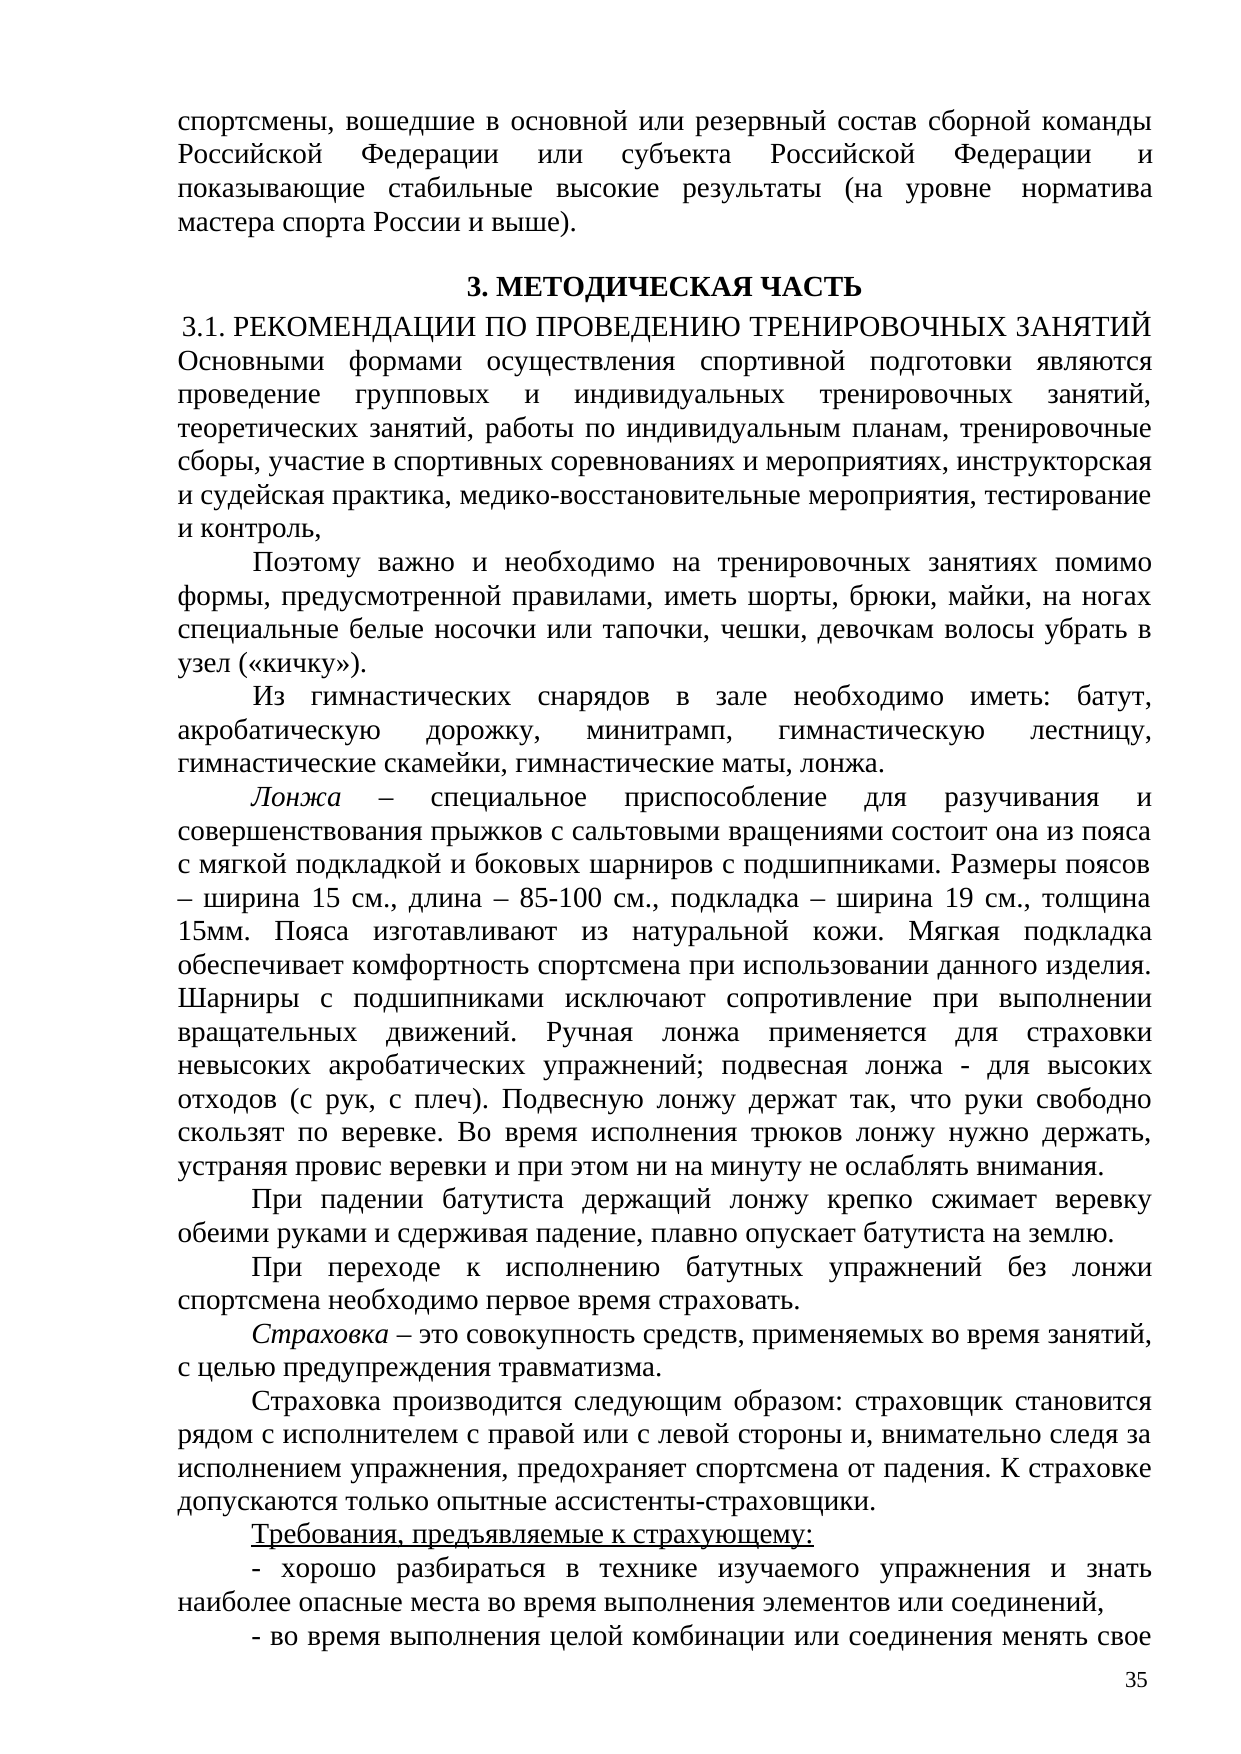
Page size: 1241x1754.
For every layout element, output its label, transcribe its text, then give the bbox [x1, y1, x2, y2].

text и контроль, [177, 511, 1176, 544]
text Лонжа – специальное приспособление для разучивания и совершенствования прыжков с сальтовыми вращениями состоит она из пояса с мягкой подкладкой и боковых шарниров с подшипниками. Размеры поясов [177, 779, 1152, 880]
text Требования, предъявляемые к страхующему: [251, 1517, 1176, 1551]
text При переходе к исполнению батутных упражнений без лонжи спортсмена необходимо первое время страховать. [177, 1249, 1152, 1316]
text Поэтому важно и необходимо на тренировочных занятиях помимо формы, предусмотренной правилами, иметь шорты, брюки, майки, на ногах специальные белые носочки или тапочки, чешки, девочкам волосы убрать в узел («кичку»). [177, 544, 1152, 678]
subtitle 3. МЕТОДИЧЕСКАЯ ЧАСТЬ [467, 269, 1176, 302]
text Страховка – это совокупность средств, применяемых во время занятий, с целью предупреждения травматизма. [177, 1316, 1152, 1383]
text При падении батутиста держащий лонжу крепко сжимает веревку обеими руками и сдерживая падение, плавно опускает батутиста на землю. [177, 1182, 1152, 1249]
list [177, 1618, 1152, 1651]
text Из гимнастических снарядов в зале необходимо иметь: батут, акробатическую дорожку, минитрамп, гимнастическую лестницу, гимнастические скамейки, гимнастические маты, лонжа. [177, 678, 1152, 779]
text Страховка производится следующим образом: страховщик становится рядом с исполнителем с правой или с левой стороны и, внимательно следя за исполнением упражнения, предохраняет спортсмена от падения. К страховке допускаются только опытные ассистенты-страховщики. [177, 1383, 1152, 1517]
list РЕКОМЕНДАЦИИ ПО ПРОВЕДЕНИЮ ТРЕНИРОВОЧНЫХ ЗАНЯТИЙ Основными формами осуществления спортивной подготовки являются проведение групповых и индивидуальных тренировочных занятий, теоретических занятий, работы по индивидуальным планам, тренировочные сборы, участие в спортивных соревнованиях и мероприятиях, инструкторская и судейская практика, медико-восстановительные мероприятия, тестирование [177, 309, 1152, 511]
text – ширина 15 см., длина – 85-100 см., подкладка – ширина 19 см., толщина 15мм. Пояса изготавливают из натуральной кожи. Мягкая подкладка обеспечивает комфортность спортсмена при использовании данного изделия. Шарниры с подшипниками исключают сопротивление при выполнении вращательных движений. Ручная лонжа применяется для страховки невысоких акробатических упражнений; подвесная лонжа - для высоких отходов (с рук, с плеч). Подвесную лонжу держат так, что руки свободно скользят по веревке. Во время исполнения трюков лонжу нужно держать, устраняя провис веревки и при этом ни на минуту не ослаблять внимания. [177, 880, 1152, 1182]
text спортсмены, вошедшие в основной или резервный состав сборной команды Российской Федерации или субъекта Российской Федерации и показывающие стабильные высокие результаты (на уровне норматива мастера спорта России и выше). [177, 103, 1153, 237]
list хорошо разбираться в технике изучаемого упражнения и знать наиболее опасные места во время выполнения элементов или соединений, [177, 1551, 1152, 1618]
